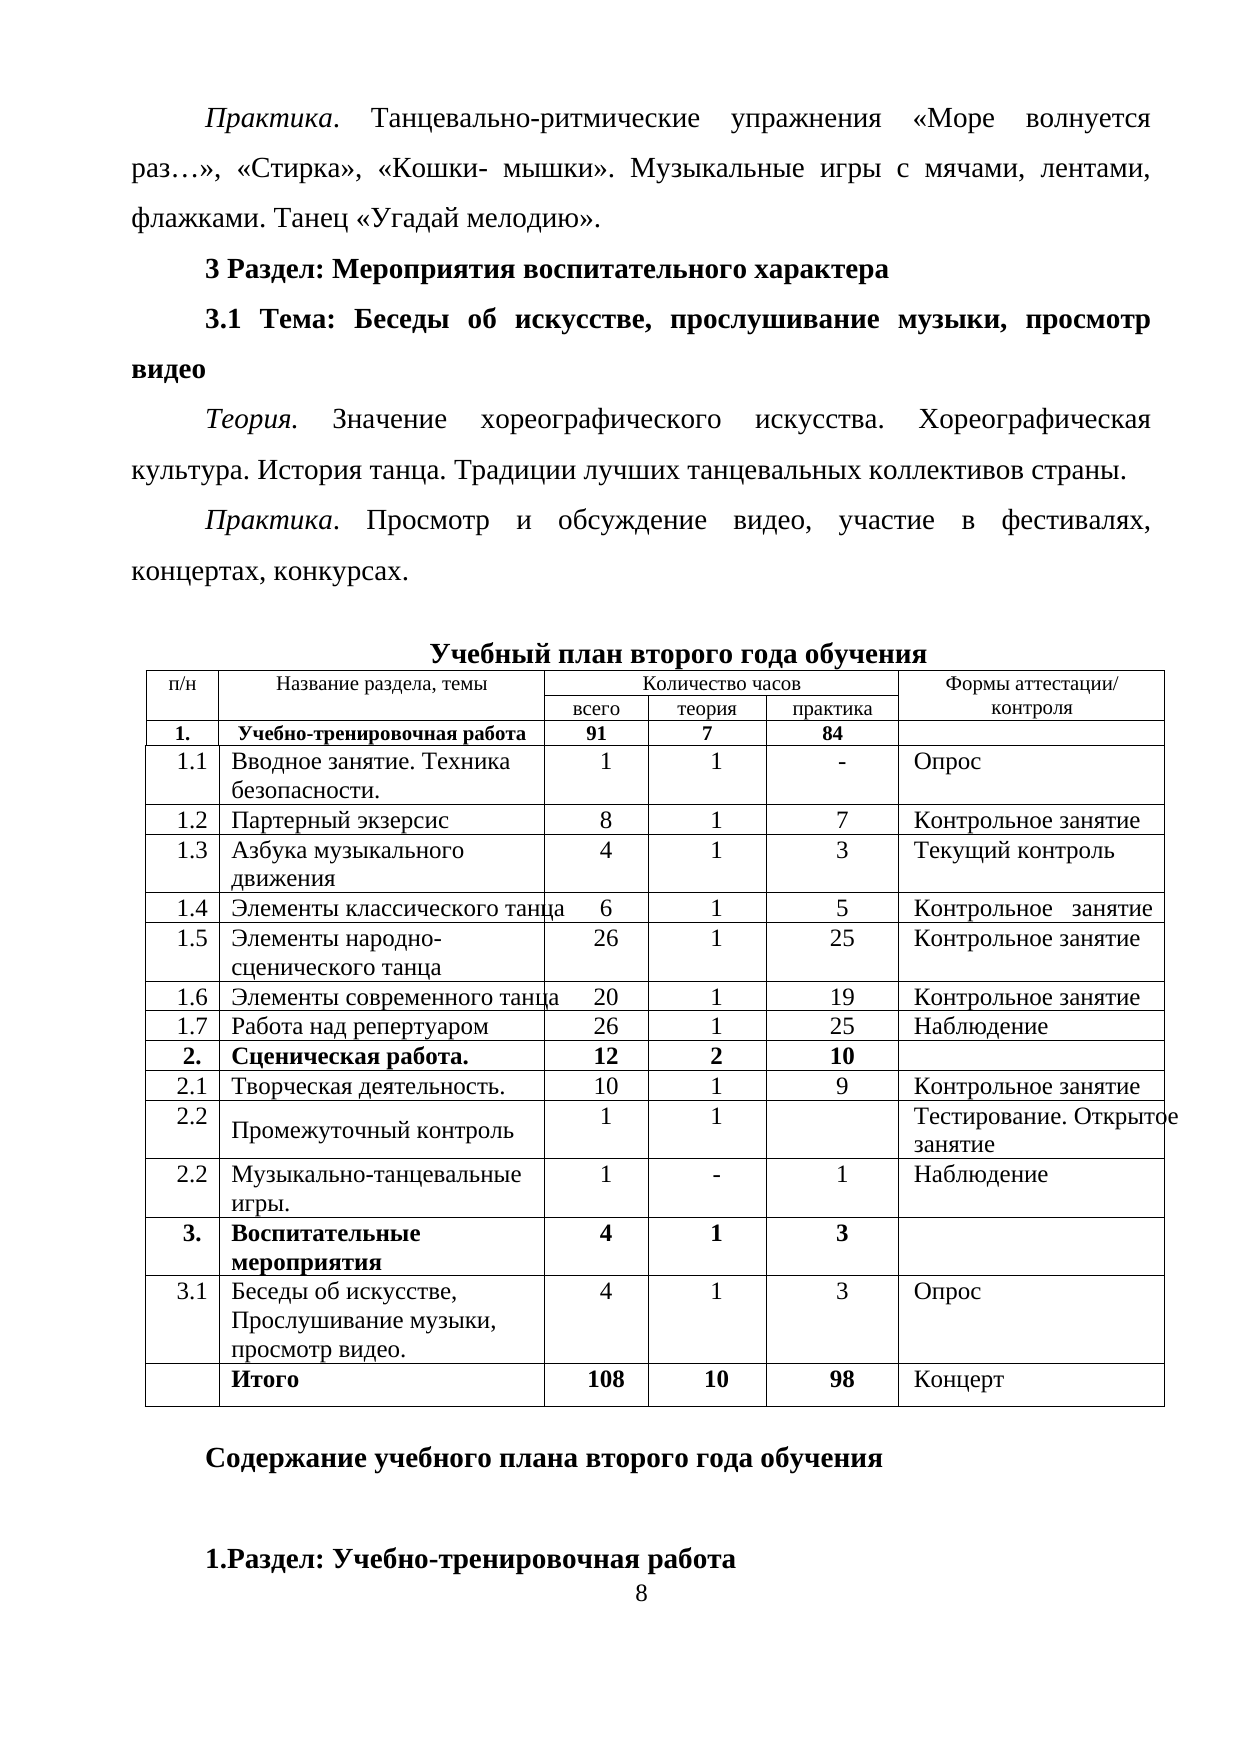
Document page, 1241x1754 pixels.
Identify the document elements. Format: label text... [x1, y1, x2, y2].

table_cell 1 [649, 893, 766, 922]
table_cell Музыкально-танцевальные игры. [220, 1159, 544, 1217]
table_cell Текущий контроль [899, 835, 1164, 892]
table_cell Контрольное занятие [899, 1071, 1164, 1100]
table_cell 26 [545, 1011, 648, 1040]
table_cell 8 [545, 805, 648, 834]
table_cell [899, 1041, 1164, 1070]
table_cell 1.6 [146, 982, 219, 1010]
table_cell 98 [767, 1364, 898, 1406]
table_cell 2.2 [146, 1159, 219, 1217]
table_cell Работа над репертуаром [220, 1011, 544, 1040]
table_cell 1 [649, 1101, 766, 1158]
table_cell Контрольное занятие [899, 893, 1164, 922]
table_cell 10 [545, 1071, 648, 1100]
text Практика. Просмотр и обсуждение видео, участие в фестивалях, концертах, конкурсах. [131, 502, 1152, 586]
table_cell 1 [767, 1159, 898, 1217]
table_cell [899, 1218, 1164, 1275]
table_cell Беседы об искусстве, Прослушивание музыки, просмотр видео. [220, 1276, 544, 1363]
table_cell - [649, 1159, 766, 1217]
table_cell 25 [767, 1011, 898, 1040]
table_cell Наблюдение [899, 1011, 1164, 1040]
table_cell Учебно-тренировочная работа [219, 721, 544, 745]
table_cell 1.7 [146, 1011, 219, 1040]
table_cell Воспитательные мероприятия [220, 1218, 544, 1275]
table_cell 3. [146, 1218, 219, 1275]
table_cell 1 [649, 923, 766, 981]
table_cell Концерт [899, 1364, 1164, 1406]
table_header Название раздела, темы [219, 671, 544, 720]
table_cell 4 [545, 835, 648, 892]
table_cell 4 [545, 1276, 648, 1363]
table_cell 4 [545, 1218, 648, 1275]
table_header 1 [545, 746, 648, 804]
table_cell практика [767, 696, 898, 720]
text Содержание учебного плана второго года обучения [131, 1440, 1152, 1474]
table_cell 2.1 [146, 1071, 219, 1100]
table_cell 1.3 [146, 835, 219, 892]
table_cell 84 [767, 721, 898, 745]
table_header Количество часов [545, 671, 898, 695]
table_cell 1 [649, 982, 766, 1010]
table_cell 3 [767, 835, 898, 892]
table_cell Партерный экзерсис [220, 805, 544, 834]
table_header Вводное занятие. Техника безопасности. [220, 746, 544, 804]
table_cell Сценическая работа. [220, 1041, 544, 1070]
table_cell 1 [649, 1011, 766, 1040]
text 1.Раздел: Учебно-тренировочная работа [131, 1541, 1152, 1574]
table_cell 1 [649, 1218, 766, 1275]
table_cell 10 [649, 1364, 766, 1406]
table_cell Опрос [899, 1276, 1164, 1363]
table_cell теория [649, 696, 766, 720]
table_cell 1.4 [146, 893, 219, 922]
table_cell 1. [147, 721, 218, 745]
table_header - [767, 746, 898, 804]
table_cell Творческая деятельность. [220, 1071, 544, 1100]
table_cell 1 [649, 1071, 766, 1100]
table_cell 3 [767, 1218, 898, 1275]
table_cell 19 [767, 982, 898, 1010]
table_cell 20 [545, 982, 648, 1010]
table_cell 2.2 [146, 1101, 219, 1158]
table_cell Тестирование. Открытое занятие [899, 1101, 1164, 1158]
table_cell Итого [220, 1364, 544, 1406]
table_header Формы аттестации/ контроля [899, 671, 1164, 720]
table_cell 1 [649, 835, 766, 892]
table_cell Наблюдение [899, 1159, 1164, 1217]
table_cell Контрольное занятие [899, 805, 1164, 834]
table_cell 10 [767, 1041, 898, 1070]
table_cell Элементы современного танца [220, 982, 544, 1010]
table_cell 26 [545, 923, 648, 981]
table_cell 12 [545, 1041, 648, 1070]
table_cell 2 [649, 1041, 766, 1070]
table_cell Элементы классического танца [220, 893, 544, 922]
table_header п/н [147, 671, 218, 720]
text Теория. Значение хореографического искусства. Хореографическая культура. История танца. Традиции лучших танцевальных коллективов страны. [131, 402, 1152, 486]
table_cell 1.2 [146, 805, 219, 834]
table_cell 7 [767, 805, 898, 834]
table_cell [767, 1101, 898, 1158]
table_header 1.1 [146, 746, 219, 804]
table_cell Азбука музыкального движения [220, 835, 544, 892]
table_header Опрос [899, 746, 1164, 804]
table_cell [146, 1364, 219, 1406]
table_cell 2. [146, 1041, 219, 1070]
text Учебный план второго года обучения [131, 636, 1152, 670]
table_cell 91 [545, 721, 648, 745]
table_cell 25 [767, 923, 898, 981]
table_cell 1 [545, 1101, 648, 1158]
table_header 1 [649, 746, 766, 804]
table_cell 9 [767, 1071, 898, 1100]
table_cell 5 [767, 893, 898, 922]
table_cell [899, 721, 1164, 745]
table_cell всего [545, 696, 648, 720]
text Практика. Танцевально-ритмические упражнения «Море волнуется раз…», «Стирка», «Кошки- мышки». Музыкальные игры с мячами, лентами, флажками. Танец «Угадай мелодию». 3 Раздел: Мероприятия воспитательного характера 3.1 Тема: Беседы об искусстве, прослушивание музыки, просмотр видео [131, 100, 1152, 385]
table_cell 7 [649, 721, 766, 745]
table_cell Элементы народно-сценического танца [220, 923, 544, 981]
table_cell 3 [767, 1276, 898, 1363]
table_cell Промежуточный контроль [220, 1101, 544, 1158]
table_cell 1 [649, 805, 766, 834]
table_cell Контрольное занятие [899, 982, 1164, 1010]
table_cell 1 [649, 1276, 766, 1363]
table_cell 3.1 [146, 1276, 219, 1363]
table_cell 1 [545, 1159, 648, 1217]
table_cell 1.5 [146, 923, 219, 981]
table_cell 6 [545, 893, 648, 922]
table_cell Контрольное занятие [899, 923, 1164, 981]
table_cell 108 [545, 1364, 648, 1406]
